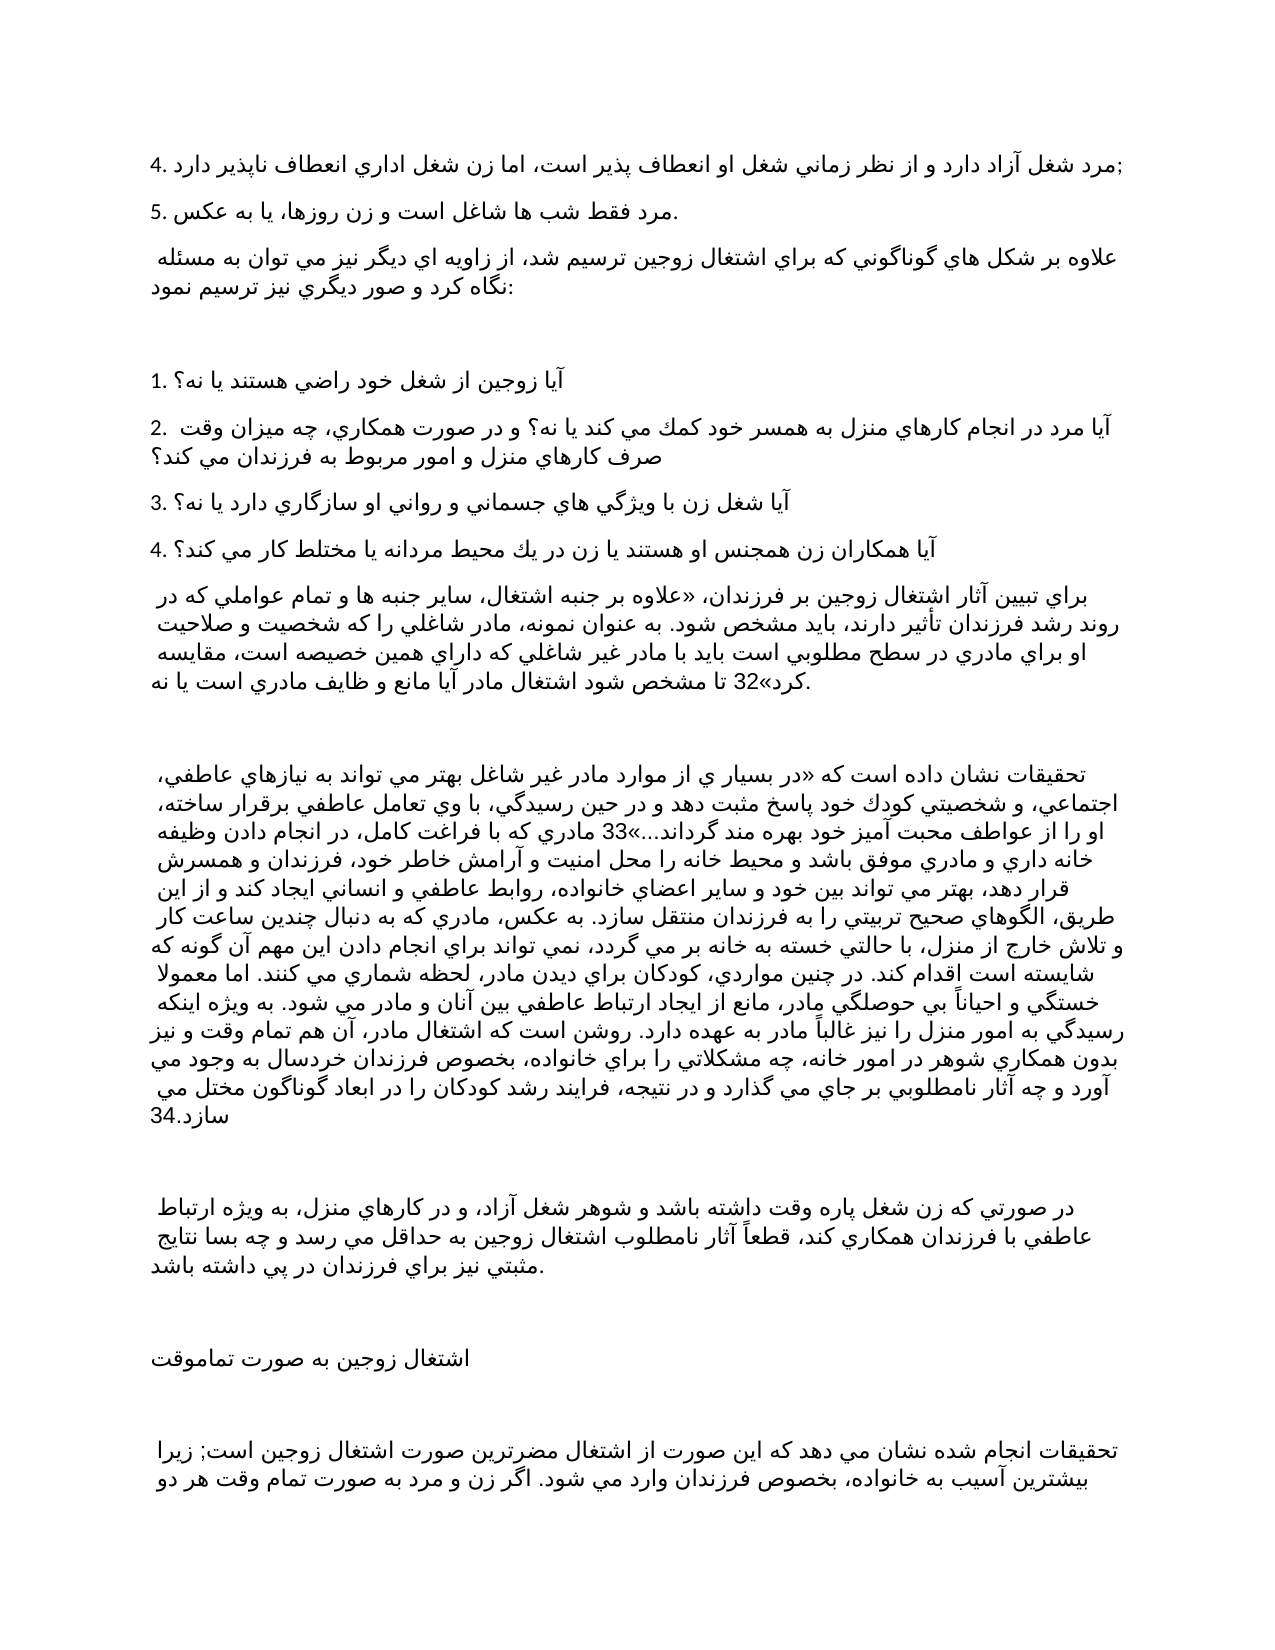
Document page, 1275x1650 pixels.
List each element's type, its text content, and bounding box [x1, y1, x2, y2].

text براي تبيين آثار اشتغال زوجين بر فرزندان، «علاوه بر جنبه اشتغال، ساير جنبه ها و تمام عواملي كه در روند رشد فرزندان تأثير دارند، بايد مشخص شود. به عنوان نمونه، مادر شاغلي را كه شخصيت و صلاحيت او براي مادري در سطح مطلوبي است بايد با مادر غير شاغلي كه داراي همين خصيصه است، مقايسه كرد»32 تا مشخص شود اشتغال مادر آيا مانع و ظايف مادري است يا نه. [150, 582, 1125, 695]
text 5. مرد فقط شب ها شاغل است و زن روزها، يا به عكس. [150, 197, 1125, 225]
text در صورتي كه زن شغل پاره وقت داشته باشد و شوهر شغل آزاد، و در كارهاي منزل، به ويژه ارتباط عاطفي با فرزندان همكاري كند، قطعاً آثار نامطلوب اشتغال زوجين به حداقل مي رسد و چه بسا نتايج مثبتي نيز براي فرزندان در پي داشته باشد. [150, 1194, 1125, 1279]
text 4. آيا همكاران زن همجنس او هستند يا زن در يك محيط مردانه يا مختلط كار مي كند؟ [150, 535, 1125, 563]
text 2. آيا مرد در انجام كارهاي منزل به همسر خود كمك مي كند يا نه؟ و در صورت همكاري، چه ميزان وقت صرف كارهاي منزل و امور مربوط به فرزندان مي كند؟ [150, 413, 1125, 469]
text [150, 1437, 1125, 1492]
text 3. آيا شغل زن با ويژگي هاي جسماني و رواني او سازگاري دارد يا نه؟ [150, 488, 1125, 516]
text علاوه بر شكل هاي گوناگوني كه براي اشتغال زوجين ترسيم شد، از زاويه اي ديگر نيز مي توان به مسئله نگاه كرد و صور ديگري نيز ترسيم نمود: [150, 244, 1125, 300]
text 1. آيا زوجين از شغل خود راضي هستند يا نه؟ [150, 366, 1125, 394]
text تحقيقات نشان داده است كه «در بسيار ي از موارد مادر غير شاغل بهتر مي تواند به نيازهاي عاطفي، اجتماعي، و شخصيتي كودك خود پاسخ مثبت دهد و در حين رسيدگي، با وي تعامل عاطفي برقرار ساخته، او را از عواطف محبت آميز خود بهره مند گرداند...»33 مادري كه با فراغت كامل، در انجام دادن وظيفه خانه داري و مادري موفق باشد و محيط خانه را محل امنيت و آرامش خاطر خود، فرزندان و همسرش قرار دهد، بهتر مي تواند بين خود و ساير اعضاي خانواده، روابط عاطفي و انساني ايجاد كند و از اين طريق، الگوهاي صحيح تربيتي را به فرزندان منتقل سازد. به عكس، مادري كه به دنبال چندين ساعت كار و تلاش خارج از منزل، با حالتي خسته به خانه بر مي گردد، نمي تواند براي انجام دادن اين مهم آن گونه كه شايسته است اقدام كند. در چنين مواردي، كودكان براي ديدن مادر، لحظه شماري مي كنند. اما معمولا خستگي و احياناً بي حوصلگي مادر، مانع از ايجاد ارتباط عاطفي بين آنان و مادر مي شود. به ويژه اينكه رسيدگي به امور منزل را نيز غالباً مادر به عهده دارد. روشن است كه اشتغال مادر، آن هم تمام وقت و نيز بدون همكاري شوهر در امور خانه، چه مشكلاتي را براي خانواده، بخصوص فرزندان خردسال به وجود مي آورد و چه آثار نامطلوبي بر جاي مي گذارد و در نتيجه، فرايند رشد كودكان را در ابعاد گوناگون مختل مي سازد.34 [150, 761, 1125, 1129]
text اشتغال زوجين به صورت تماموقت [150, 1345, 1125, 1371]
text 4. مرد شغل آزاد دارد و از نظر زماني شغل او انعطاف پذير است، اما زن شغل اداري انعطاف ناپذير دارد; [150, 150, 1125, 178]
